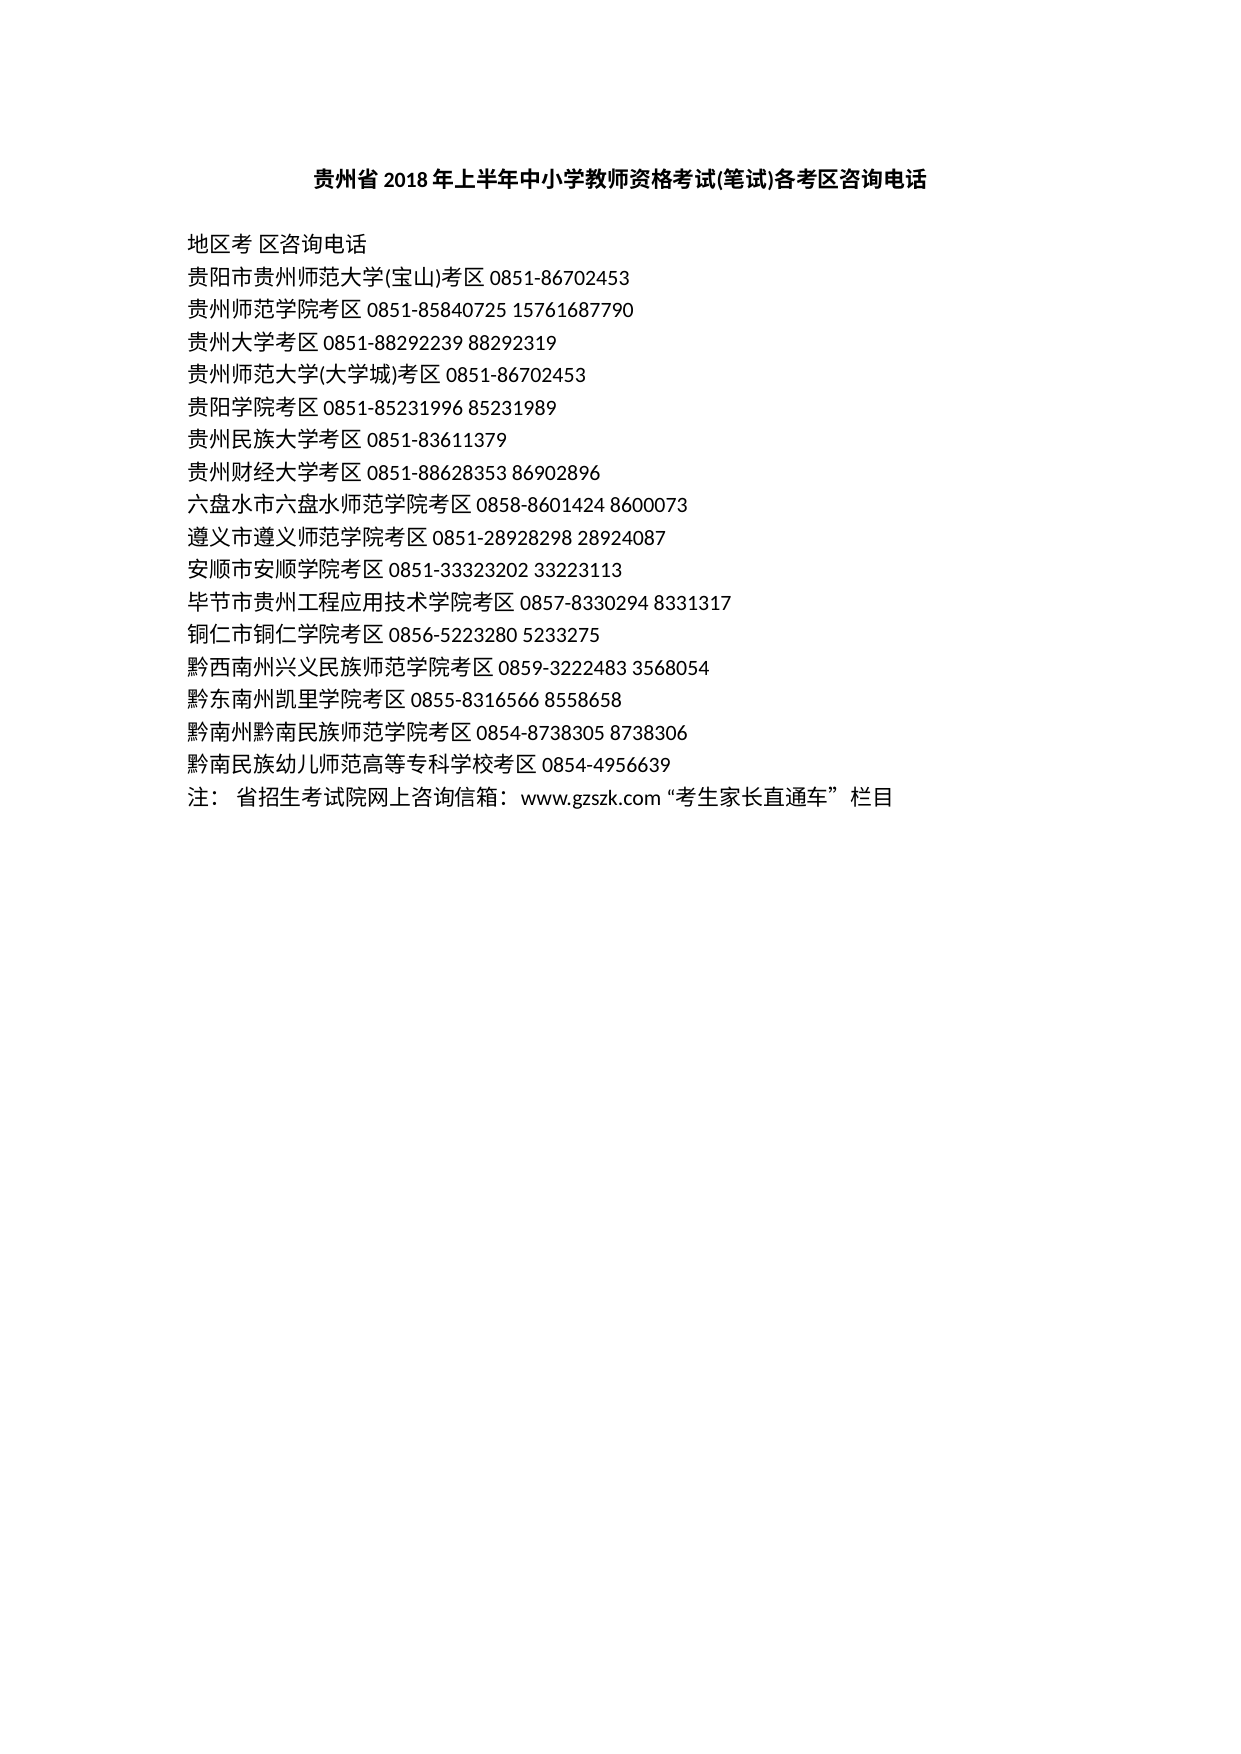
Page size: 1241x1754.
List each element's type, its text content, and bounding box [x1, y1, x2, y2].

text 贵州大学考区0851-88292239 88292319 [187, 324, 1053, 357]
text 毕节市贵州工程应用技术学院考区0857-8330294 8331317 [187, 584, 1053, 617]
text 黔西南州兴义民族师范学院考区0859-3222483 3568054 [187, 649, 1053, 682]
text 地区考 区咨询电话 [187, 227, 1053, 259]
text 贵州民族大学考区0851-83611379 [187, 422, 1053, 454]
text 黔东南州凯里学院考区0855-8316566 8558658 [187, 682, 1053, 714]
text 贵州师范大学(大学城)考区0851-86702453 [187, 357, 1053, 389]
text 贵阳市贵州师范大学(宝山)考区0851-86702453 [187, 259, 1053, 292]
text 贵州省2018年上半年中小学教师资格考试(笔试)各考区咨询电话 [187, 162, 1053, 194]
text 安顺市安顺学院考区0851-33323202 33223113 [187, 552, 1053, 584]
text 注： 省招生考试院网上咨询信箱：www.gzszk.com “考生家长直通车”栏目 [187, 779, 1053, 812]
text 贵州师范学院考区0851-85840725 15761687790 [187, 292, 1053, 324]
text 贵阳学院考区0851-85231996 85231989 [187, 389, 1053, 422]
text 铜仁市铜仁学院考区0856-5223280 5233275 [187, 617, 1053, 649]
text 黔南民族幼儿师范高等专科学校考区0854-4956639 [187, 747, 1053, 779]
text 黔南州黔南民族师范学院考区0854-8738305 8738306 [187, 714, 1053, 747]
text 遵义市遵义师范学院考区0851-28928298 28924087 [187, 519, 1053, 552]
text 六盘水市六盘水师范学院考区0858-8601424 8600073 [187, 487, 1053, 519]
text 贵州财经大学考区0851-88628353 86902896 [187, 454, 1053, 487]
